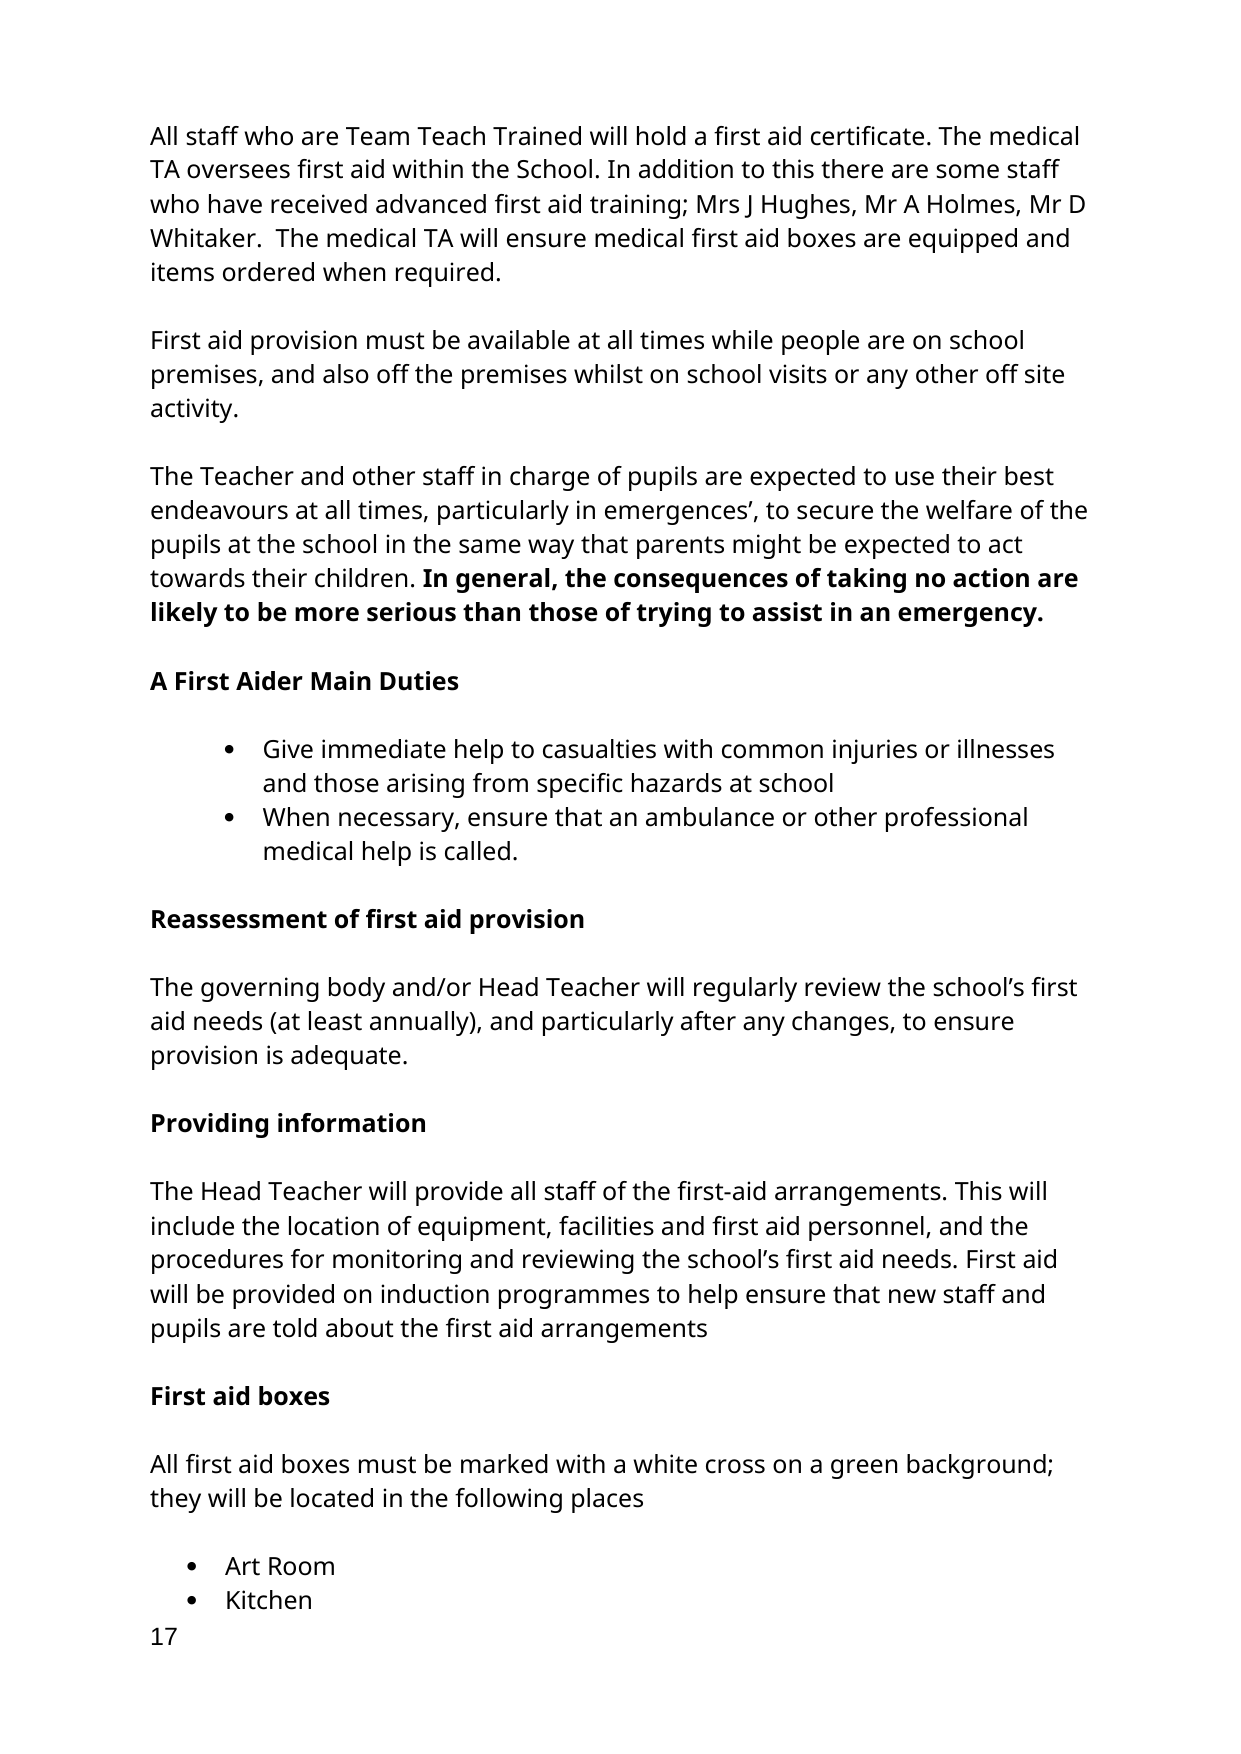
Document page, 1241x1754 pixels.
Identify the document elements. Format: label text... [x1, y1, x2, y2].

list Art Room [187, 1549, 1090, 1583]
text First aid boxes [150, 1378, 1090, 1412]
text The Teacher and other staff in charge of pupils are expected to use their best endeavours at all times, particularly in emergences’, to secure the welfare of the pupils at the school in the same way that parents might be expected to act towards their children. In general, the consequences of taking no action are likely to be more serious than those of trying to assist in an emergency. [150, 459, 1090, 629]
text All staff who are Team Teach Trained will hold a first aid certificate. The medical TA oversees first aid within the School. In addition to this there are some staff who have received advanced first aid training; Mrs J Hughes, Mr A Holmes, Mr D Whitaker. The medical TA will ensure medical first aid boxes are equipped and items ordered when required. [150, 118, 1090, 288]
list Kitchen [187, 1583, 1090, 1617]
text The governing body and/or Head Teacher will regularly review the school’s first aid needs (at least annually), and particularly after any changes, to ensure provision is adequate. [150, 970, 1090, 1072]
text First aid provision must be available at all times while people are on school premises, and also off the premises whilst on school visits or any other off site activity. [150, 322, 1090, 425]
text All first aid boxes must be marked with a white cross on a green background; they will be located in the following places [150, 1447, 1090, 1515]
list Give immediate help to casualties with common injuries or illnesses and those arising from specific hazards at school [225, 731, 1090, 799]
text A First Aider Main Duties [150, 663, 1090, 697]
text Providing information [150, 1106, 1090, 1140]
text The Head Teacher will provide all staff of the first-aid arrangements. This will include the location of equipment, facilities and first aid personnel, and the procedures for monitoring and reviewing the school’s first aid needs. First aid will be provided on induction programmes to help ensure that new staff and pupils are told about the first aid arrangements [150, 1174, 1090, 1344]
text Reassessment of first aid provision [150, 902, 1090, 936]
list When necessary, ensure that an ambulance or other professional medical help is called. [225, 799, 1090, 867]
